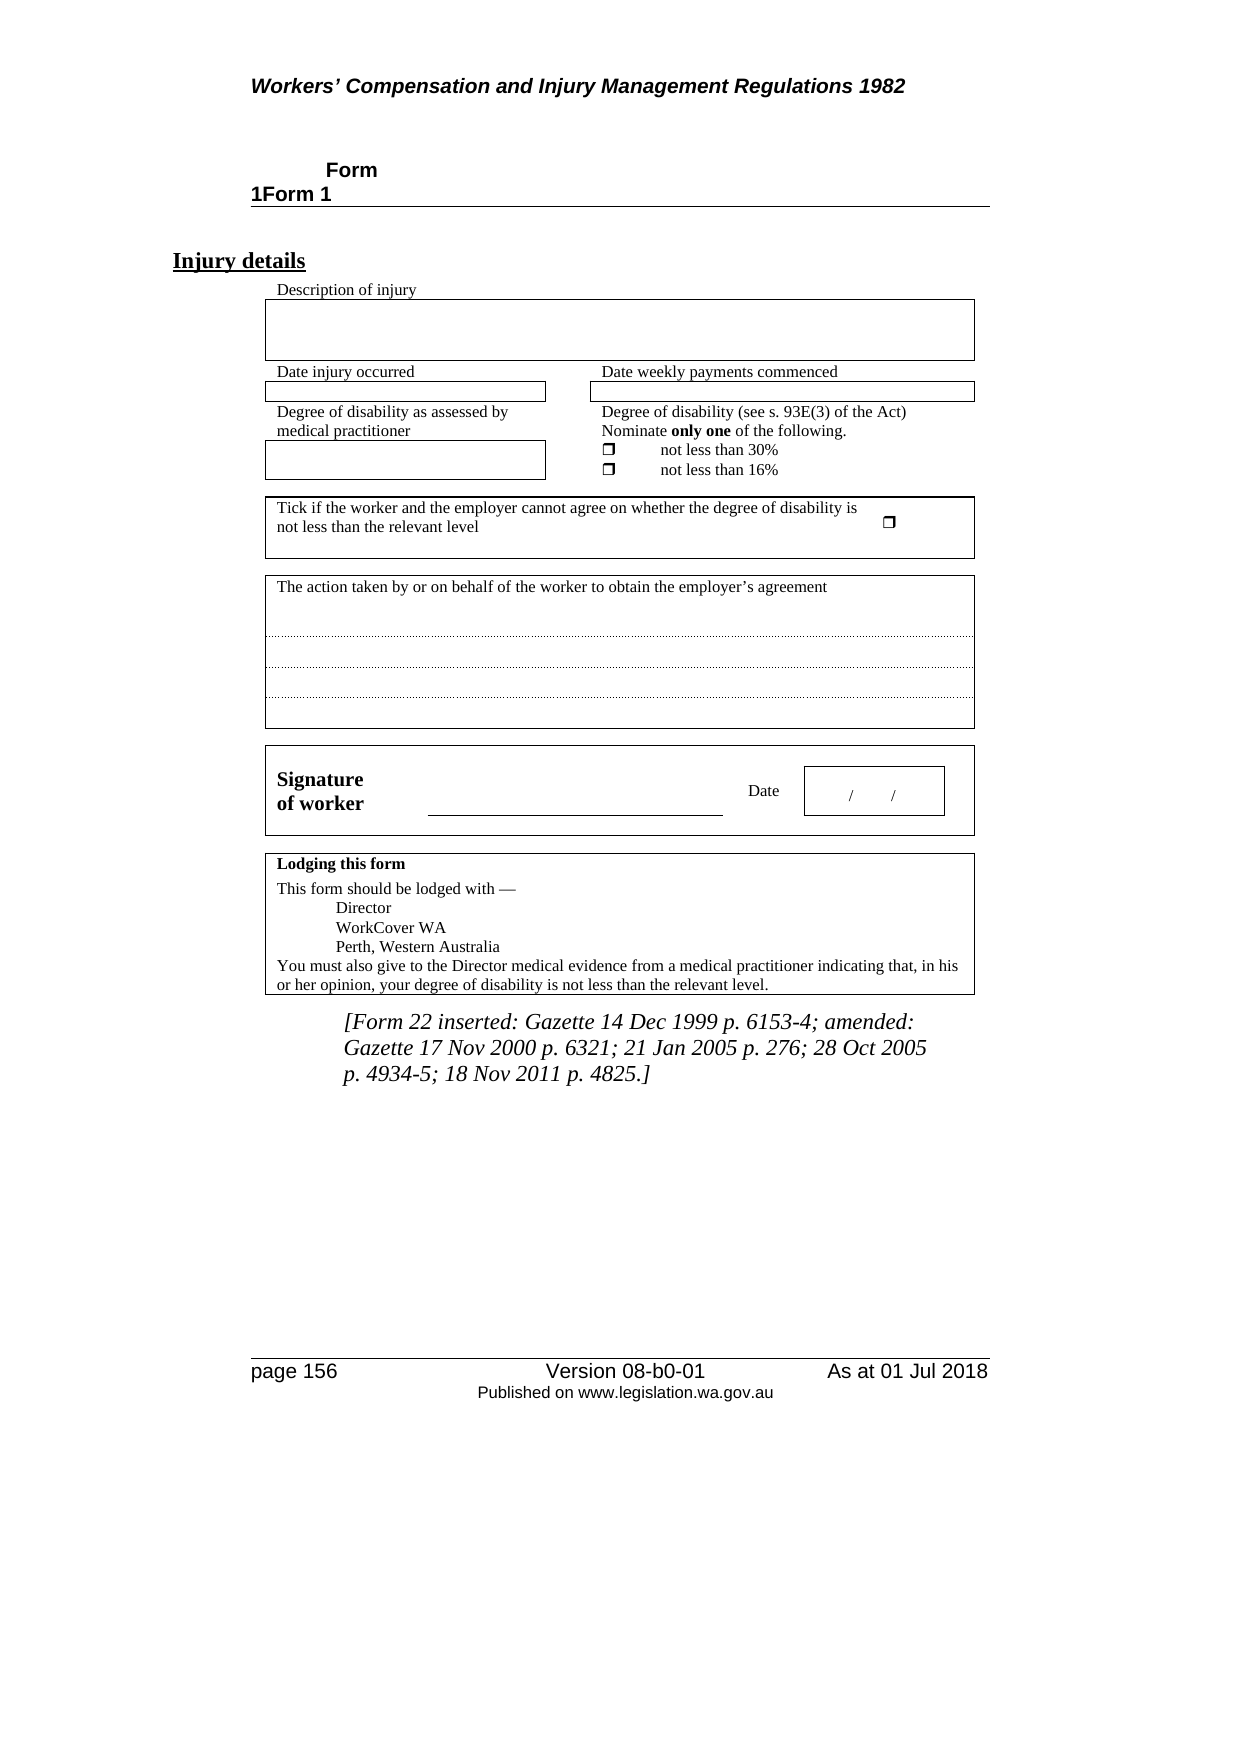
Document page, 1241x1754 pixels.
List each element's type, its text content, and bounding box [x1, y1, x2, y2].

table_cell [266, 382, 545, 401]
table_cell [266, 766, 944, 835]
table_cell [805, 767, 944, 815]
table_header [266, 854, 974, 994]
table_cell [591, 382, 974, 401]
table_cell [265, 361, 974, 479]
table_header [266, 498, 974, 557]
text [Form 22 inserted: Gazette 14 Dec 1999 p. 6153-4; amended: Gazette 17 Nov 2000 p. 6321; 21 Jan 2005 p. 276; 28 Oct 2005 p. 4934-5; 18 Nov 2011 p. 4825.] [251, 1008, 990, 1087]
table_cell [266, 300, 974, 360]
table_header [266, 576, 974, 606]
text Injury details [172, 247, 990, 274]
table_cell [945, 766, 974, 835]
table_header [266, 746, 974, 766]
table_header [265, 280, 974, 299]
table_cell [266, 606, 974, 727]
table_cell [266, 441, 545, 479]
